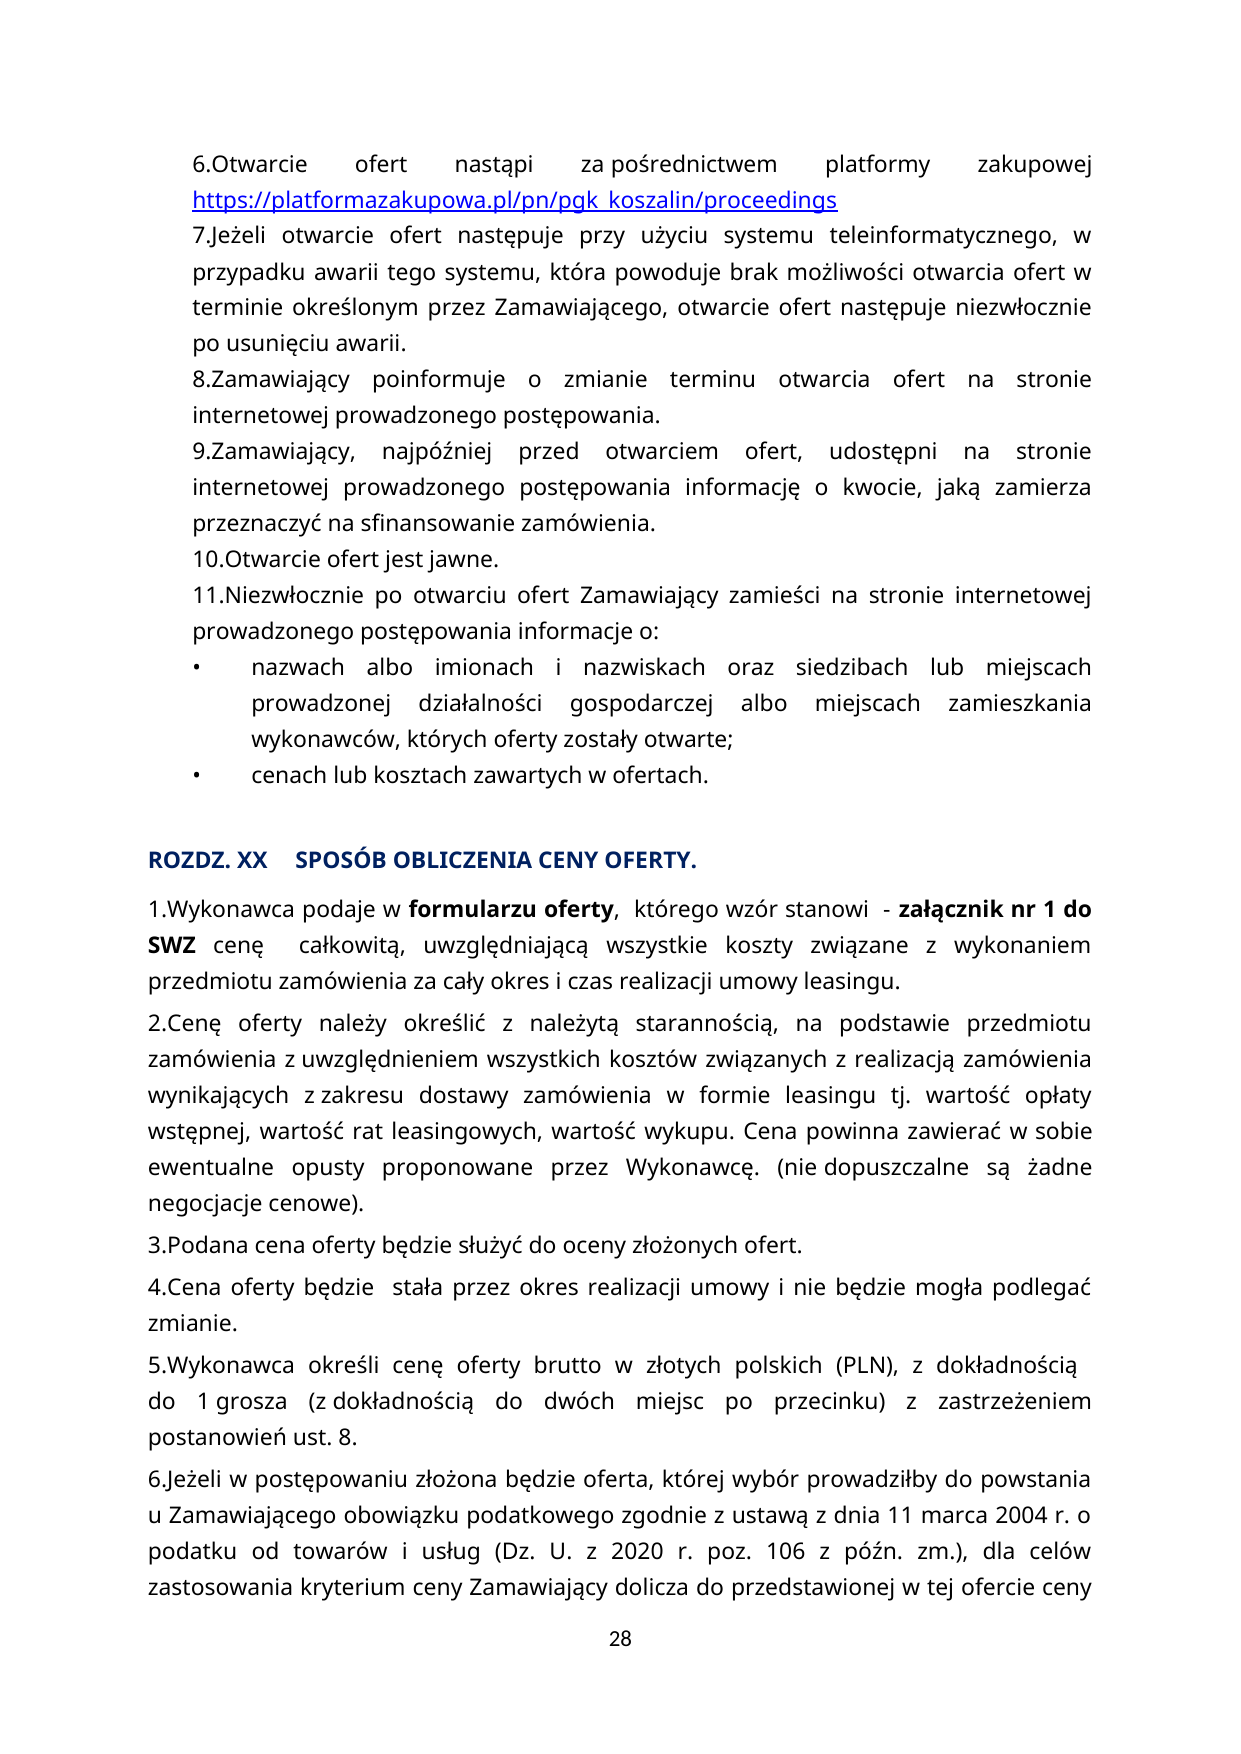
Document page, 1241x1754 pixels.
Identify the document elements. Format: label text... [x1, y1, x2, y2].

text 11.Niezwłocznie po otwarciu ofert Zamawiający zamieści na stronie internetowej prowadzonego postępowania informacje o: [192, 579, 1093, 646]
text 4.Cena oferty będzie stała przez okres realizacji umowy i nie będzie mogła podlegać zmianie. [148, 1271, 1093, 1338]
text 9.Zamawiający, najpóźniej przed otwarciem ofert, udostępni na stronie internetowej prowadzonego postępowania informację o kwocie, jaką zamierza przeznaczyć na sfinansowanie zamówienia. [192, 435, 1093, 538]
text 7.Jeżeli otwarcie ofert następuje przy użyciu systemu teleinformatycznego, w przypadku awarii tego systemu, która powoduje brak możliwości otwarcia ofert w terminie określonym przez Zamawiającego, otwarcie ofert następuje niezwłocznie po usunięciu awarii. [192, 219, 1093, 358]
text 2.Cenę oferty należy określić z należytą starannością, na podstawie przedmiotu zamówienia z uwzględnieniem wszystkich kosztów związanych z realizacją zamówienia wynikających z zakresu dostawy zamówienia w formie leasingu tj. wartość opłaty wstępnej, wartość rat leasingowych, wartość wykupu. Cena powinna zawierać w sobie ewentualne opusty proponowane przez Wykonawcę. (nie dopuszczalne są żadne negocjacje cenowe). [148, 1007, 1093, 1218]
list nazwach albo imionach i nazwiskach oraz siedzibach lub miejscach prowadzonej działalności gospodarczej albo miejscach zamieszkania wykonawców, których oferty zostały otwarte; [192, 651, 1093, 754]
text 6.Otwarcie ofert nastąpi za pośrednictwem platformy zakupowej https://platformazakupowa.pl/pn/pgk_koszalin/proceedings [192, 148, 1093, 215]
text 5.Wykonawca określi cenę oferty brutto w złotych polskich (PLN), z dokładnością do 1 grosza (z dokładnością do dwóch miejsc po przecinku) z zastrzeżeniem postanowień ust. 8. [148, 1349, 1093, 1452]
text 1.Wykonawca podaje w formularzu oferty, którego wzór stanowi - załącznik nr 1 do SWZ cenę całkowitą, uwzględniającą wszystkie koszty związane z wykonaniem przedmiotu zamówienia za cały okres i czas realizacji umowy leasingu. [148, 893, 1093, 996]
list cenach lub kosztach zawartych w ofertach. [192, 758, 1093, 790]
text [148, 1463, 1093, 1602]
text 3.Podana cena oferty będzie służyć do oceny złożonych ofert. [148, 1229, 1093, 1260]
text ROZDZ. XX SPOSÓB OBLICZENIA CENY OFERTY. [148, 844, 1093, 876]
text 10.Otwarcie ofert jest jawne. [192, 543, 1093, 574]
text 8.Zamawiający poinformuje o zmianie terminu otwarcia ofert na stronie internetowej prowadzonego postępowania. [192, 363, 1093, 430]
